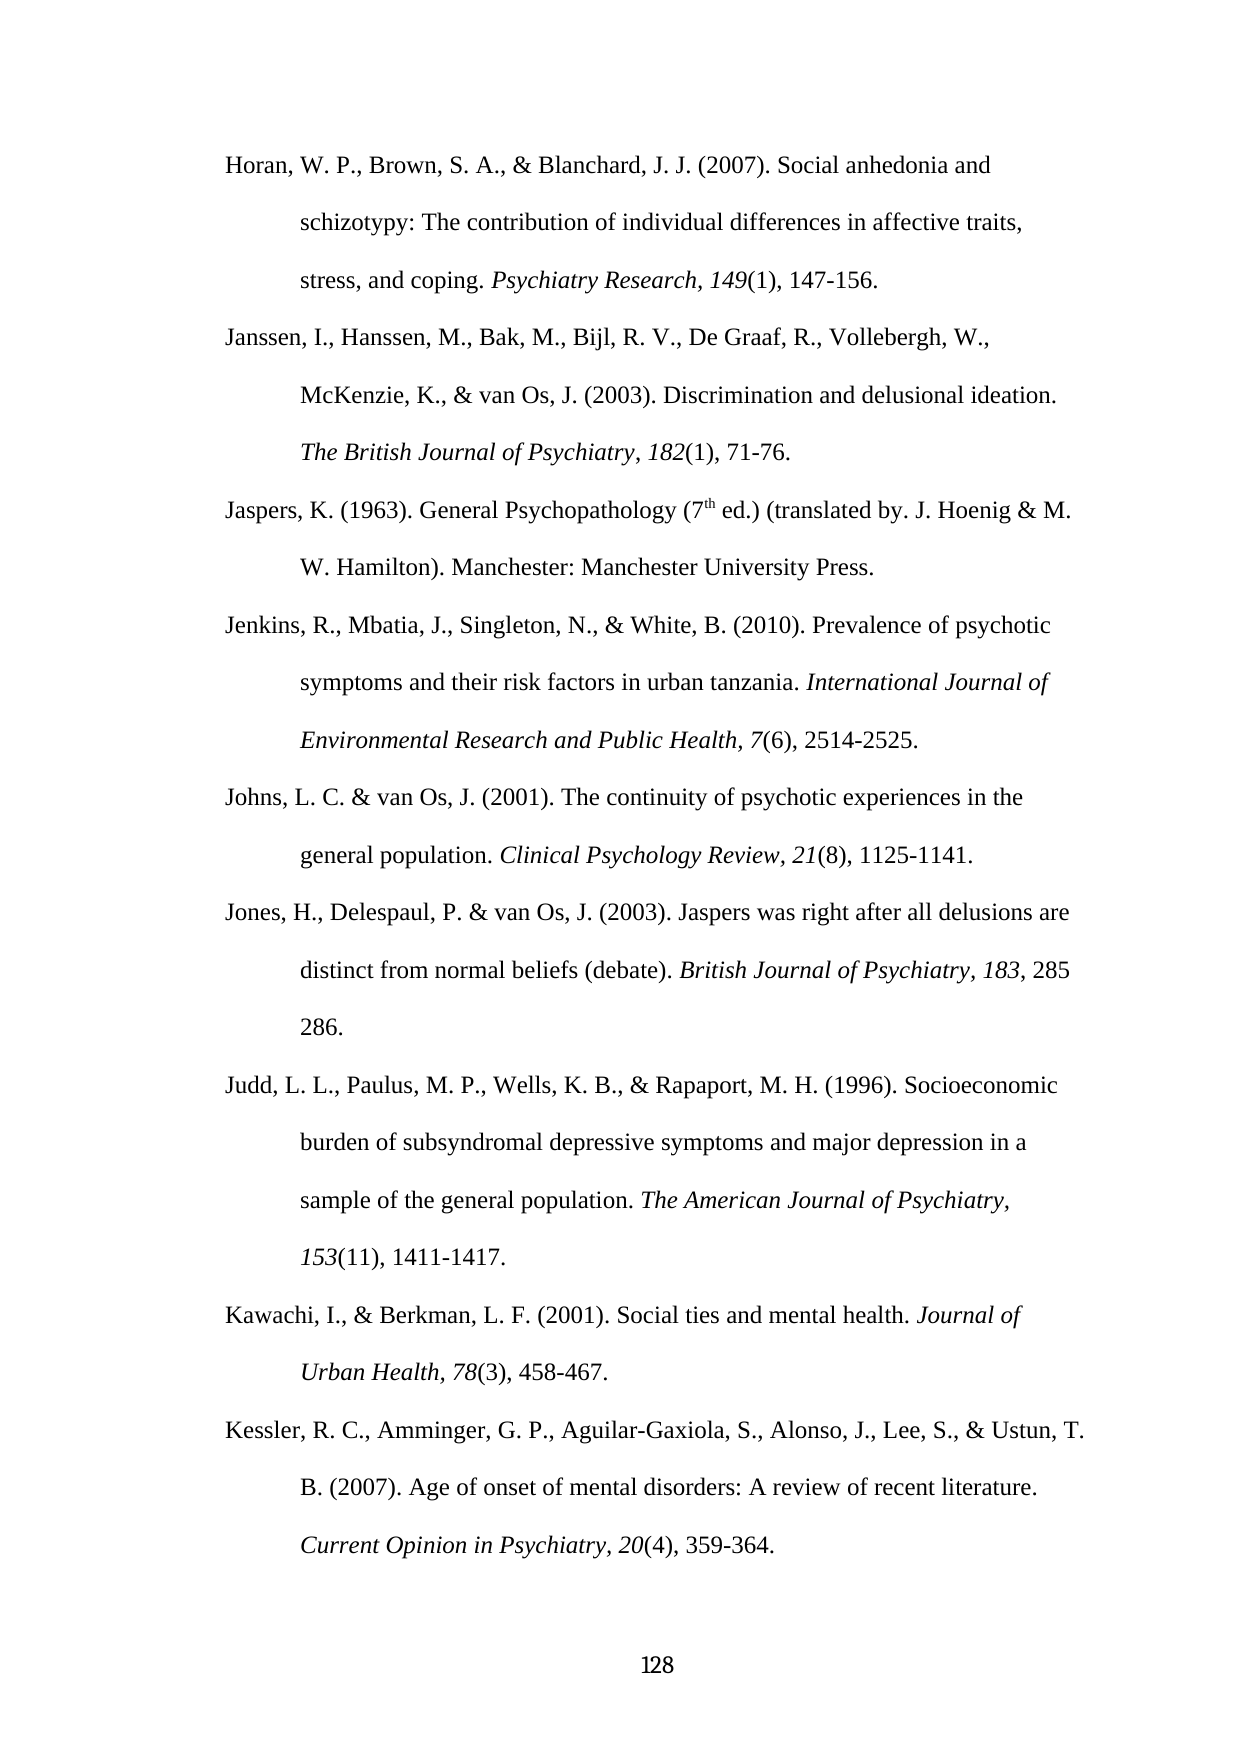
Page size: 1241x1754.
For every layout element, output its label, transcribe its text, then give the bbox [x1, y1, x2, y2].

text Johns, L. C. & van Os, J. (2001). The continuity of psychotic experiences in the general population. Clinical Psychology Review, 21(8), 1125-1141. [225, 782, 1090, 869]
text Jaspers, K. (1963). General Psychopathology (7th ed.) (translated by. J. Hoenig & M. W. Hamilton). Manchester: Manchester University Press. [225, 495, 1090, 581]
text Horan, W. P., Brown, S. A., & Blanchard, J. J. (2007). Social anhedonia and schizotypy: The contribution of individual differences in affective traits, stress, and coping. Psychiatry Research, 149(1), 147-156. [225, 150, 1090, 294]
text Jones, H., Delespaul, P. & van Os, J. (2003). Jaspers was right after all delusions are distinct from normal beliefs (debate). British Journal of Psychiatry, 183, 285 286. [225, 897, 1090, 1041]
text Kawachi, I., & Berkman, L. F. (2001). Social ties and mental health. Journal of Urban Health, 78(3), 458-467. [225, 1300, 1090, 1386]
text Janssen, I., Hanssen, M., Bak, M., Bijl, R. V., De Graaf, R., Vollebergh, W., McKenzie, K., & van Os, J. (2003). Discrimination and delusional ideation. The British Journal of Psychiatry, 182(1), 71-76. [225, 322, 1090, 466]
text Jenkins, R., Mbatia, J., Singleton, N., & White, B. (2010). Prevalence of psychotic symptoms and their risk factors in urban tanzania. International Journal of Environmental Research and Public Health, 7(6), 2514-2525. [225, 610, 1090, 754]
text Judd, L. L., Paulus, M. P., Wells, K. B., & Rapaport, M. H. (1996). Socioeconomic burden of subsyndromal depressive symptoms and major depression in a sample of the general population. The American Journal of Psychiatry, 153(11), 1411-1417. [225, 1070, 1090, 1271]
text Kessler, R. C., Amminger, G. P., Aguilar-Gaxiola, S., Alonso, J., Lee, S., & Ustun, T. B. (2007). Age of onset of mental disorders: A review of recent literature. Current Opinion in Psychiatry, 20(4), 359-364. [225, 1415, 1090, 1559]
